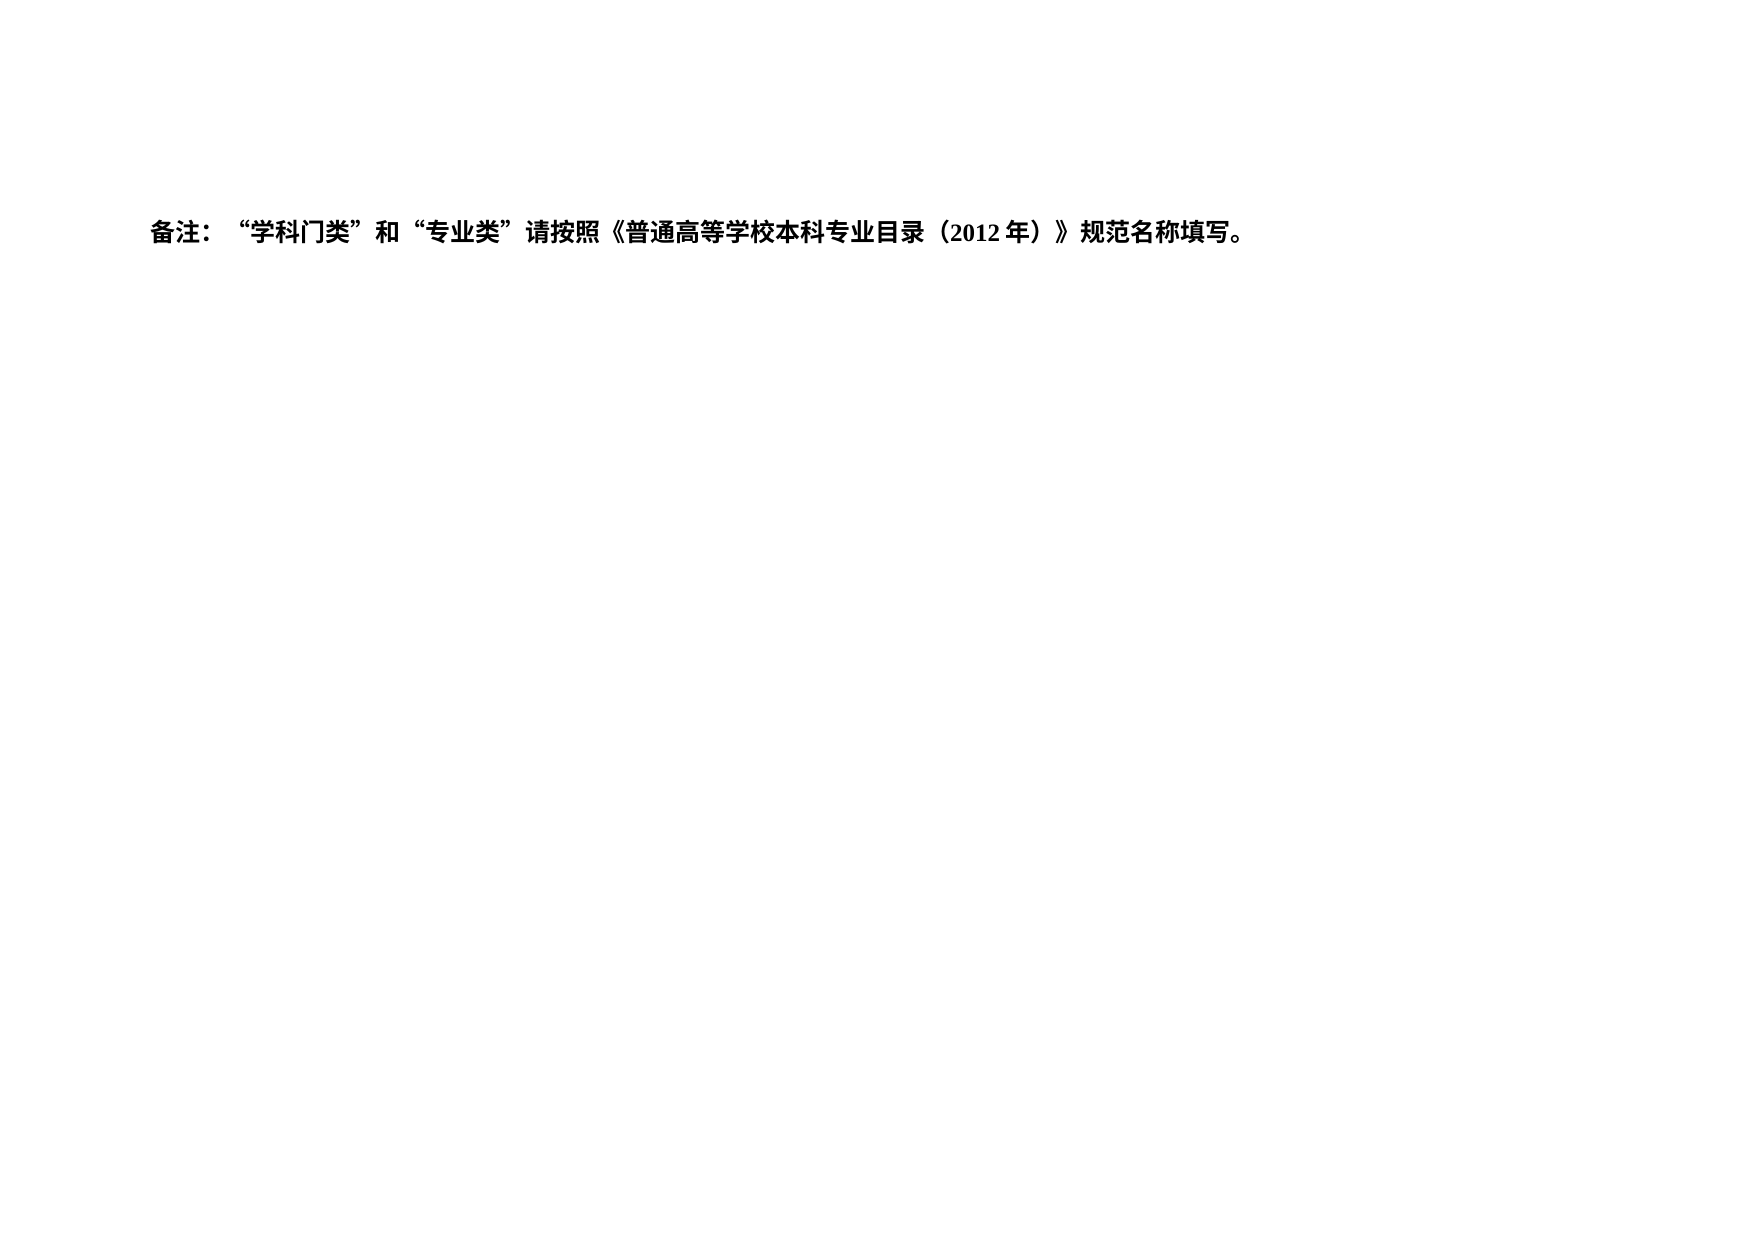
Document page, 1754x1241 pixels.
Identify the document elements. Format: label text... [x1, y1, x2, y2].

text 备注：“学科门类”和“专业类”请按照《普通高等学校本科专业目录（2012年）》规范名称填写。 [150, 198, 1604, 263]
